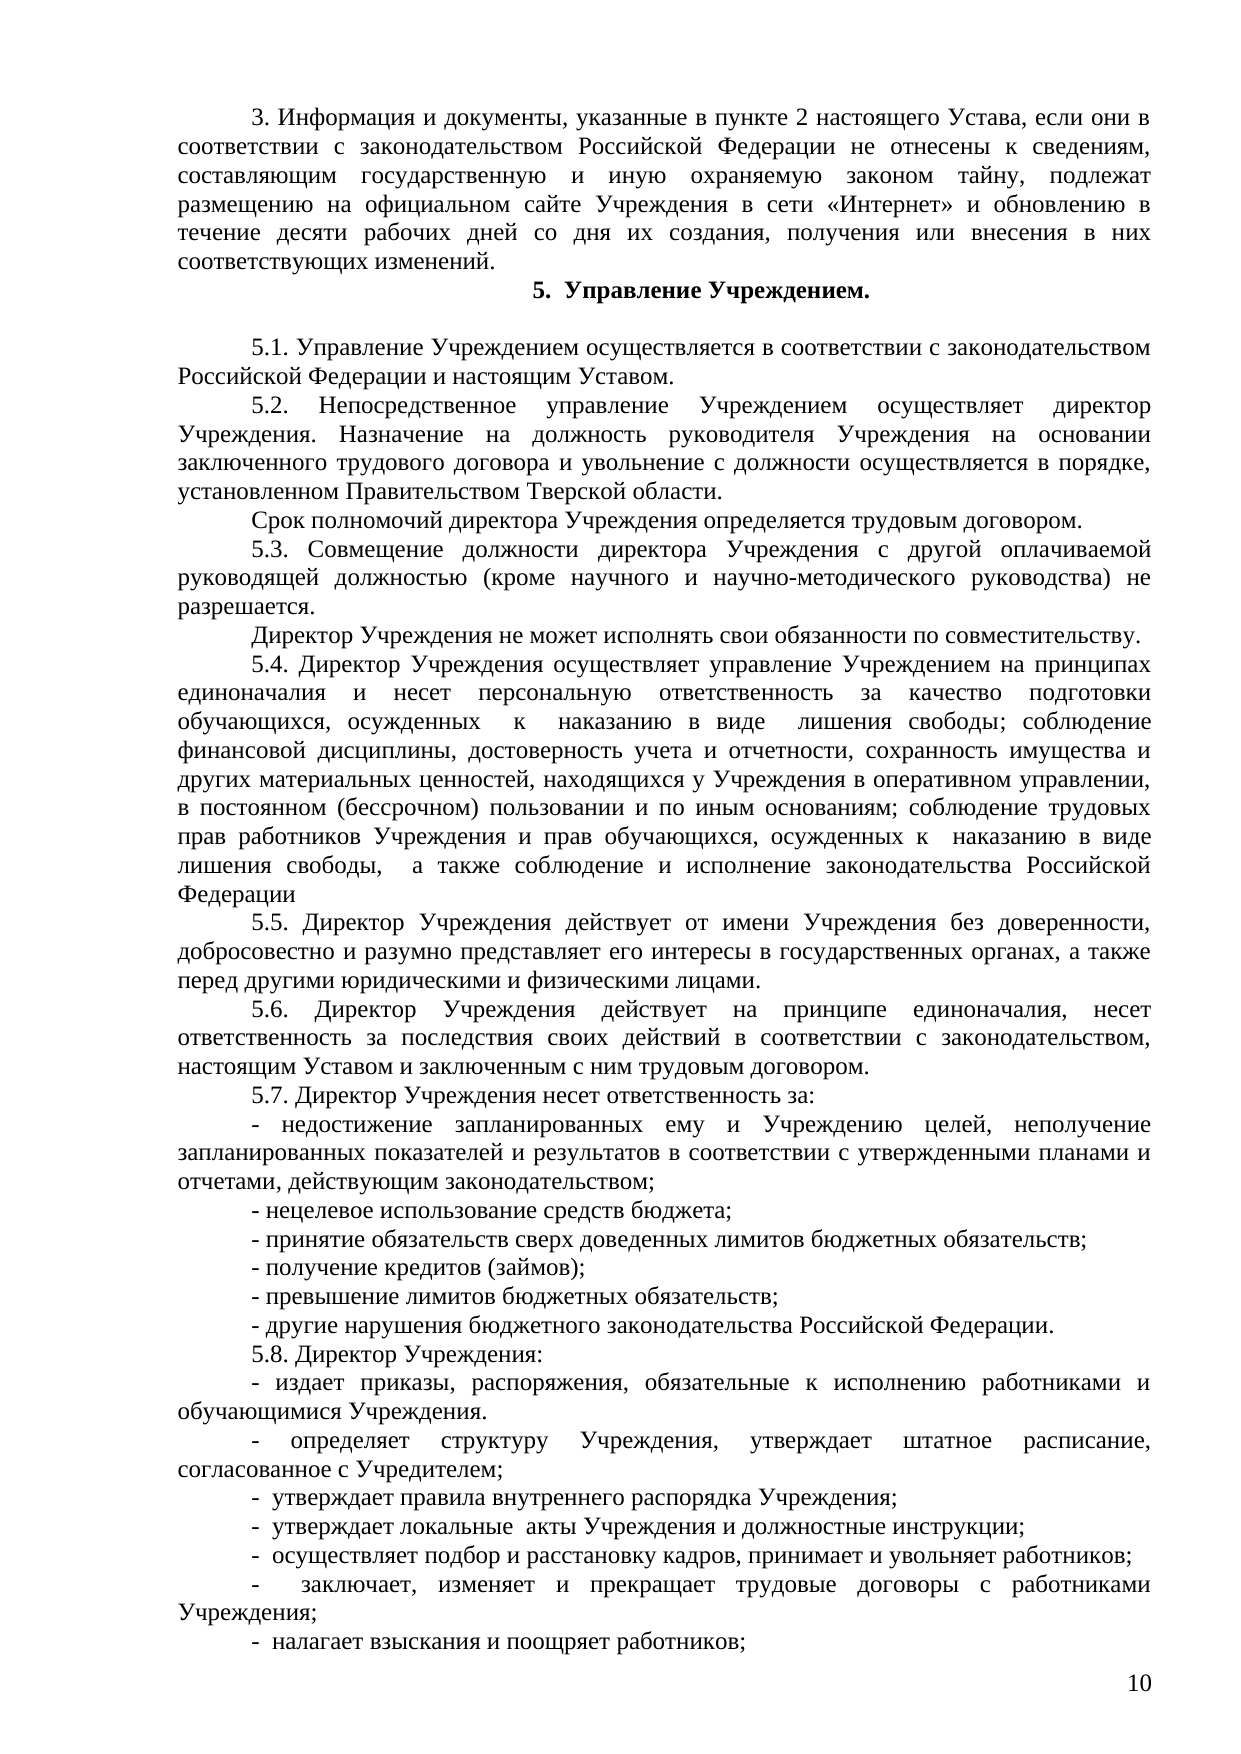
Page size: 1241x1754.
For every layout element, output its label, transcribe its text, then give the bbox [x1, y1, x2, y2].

text 5. Управление Учреждением. [177, 275, 1152, 304]
text - издает приказы, распоряжения, обязательные к исполнению работниками и обучающимися Учреждения. [177, 1367, 1152, 1425]
text 5.5. Директор Учреждения действует от имени Учреждения без доверенности, добросовестно и разумно представляет его интересы в государственных органах, а также перед другими юридическими и физическими лицами. [177, 907, 1152, 994]
text - нецелевое использование средств бюджета; [177, 1195, 1152, 1224]
text 5.2. Непосредственное управление Учреждением осуществляет директор Учреждения. Назначение на должность руководителя Учреждения на основании заключенного трудового договора и увольнение с должности осуществляется в порядке, установленном Правительством Тверской области. [177, 390, 1152, 505]
text - получение кредитов (займов); [177, 1252, 1152, 1281]
text Директор Учреждения не может исполнять свои обязанности по совместительству. [177, 620, 1152, 649]
text - утверждает локальные акты Учреждения и должностные инструкции; [177, 1511, 1152, 1540]
text Срок полномочий директора Учреждения определяется трудовым договором. [177, 505, 1152, 534]
text - заключает, изменяет и прекращает трудовые договоры с работниками Учреждения; [177, 1569, 1152, 1626]
text 5.7. Директор Учреждения несет ответственность за: [177, 1080, 1152, 1109]
text - утверждает правила внутреннего распорядка Учреждения; [177, 1482, 1152, 1511]
text - определяет структуру Учреждения, утверждает штатное расписание, согласованное с Учредителем; [177, 1425, 1152, 1482]
text - налагает взыскания и поощряет работников; [177, 1626, 1152, 1655]
text 5.4. Директор Учреждения осуществляет управление Учреждением на принципах единоначалия и несет персональную ответственность за качество подготовки обучающихся, осужденных к наказанию в виде лишения свободы; соблюдение финансовой дисциплины, достоверность учета и отчетности, сохранность имущества и других материальных ценностей, находящихся у Учреждения в оперативном управлении, в постоянном (бессрочном) пользовании и по иным основаниям; соблюдение трудовых прав работников Учреждения и прав обучающихся, осужденных к наказанию в виде лишения свободы, а также соблюдение и исполнение законодательства Российской Федерации [177, 649, 1152, 907]
text - принятие обязательств сверх доведенных лимитов бюджетных обязательств; [177, 1224, 1152, 1252]
text - другие нарушения бюджетного законодательства Российской Федерации. [177, 1310, 1152, 1339]
text 5.3. Совмещение должности директора Учреждения с другой оплачиваемой руководящей должностью (кроме научного и научно-методического руководства) не разрешается. [177, 534, 1152, 620]
text 3. Информация и документы, указанные в пункте 2 настоящего Устава, если они в соответствии с законодательством Российской Федерации не отнесены к сведениям, составляющим государственную и иную охраняемую законом тайну, подлежат размещению на официальном сайте Учреждения в сети «Интернет» и обновлению в течение десяти рабочих дней со дня их создания, получения или внесения в них соответствующих изменений. [177, 102, 1152, 275]
text 5.8. Директор Учреждения: [177, 1339, 1152, 1367]
text - недостижение запланированных ему и Учреждению целей, неполучение запланированных показателей и результатов в соответствии с утвержденными планами и отчетами, действующим законодательством; [177, 1109, 1152, 1195]
text 5.6. Директор Учреждения действует на принципе единоначалия, несет ответственность за последствия своих действий в соответствии с законодательством, настоящим Уставом и заключенным с ним трудовым договором. [177, 994, 1152, 1080]
text - превышение лимитов бюджетных обязательств; [177, 1281, 1152, 1310]
text - осуществляет подбор и расстановку кадров, принимает и увольняет работников; [177, 1540, 1152, 1569]
text 5.1. Управление Учреждением осуществляется в соответствии с законодательством Российской Федерации и настоящим Уставом. [177, 332, 1152, 390]
